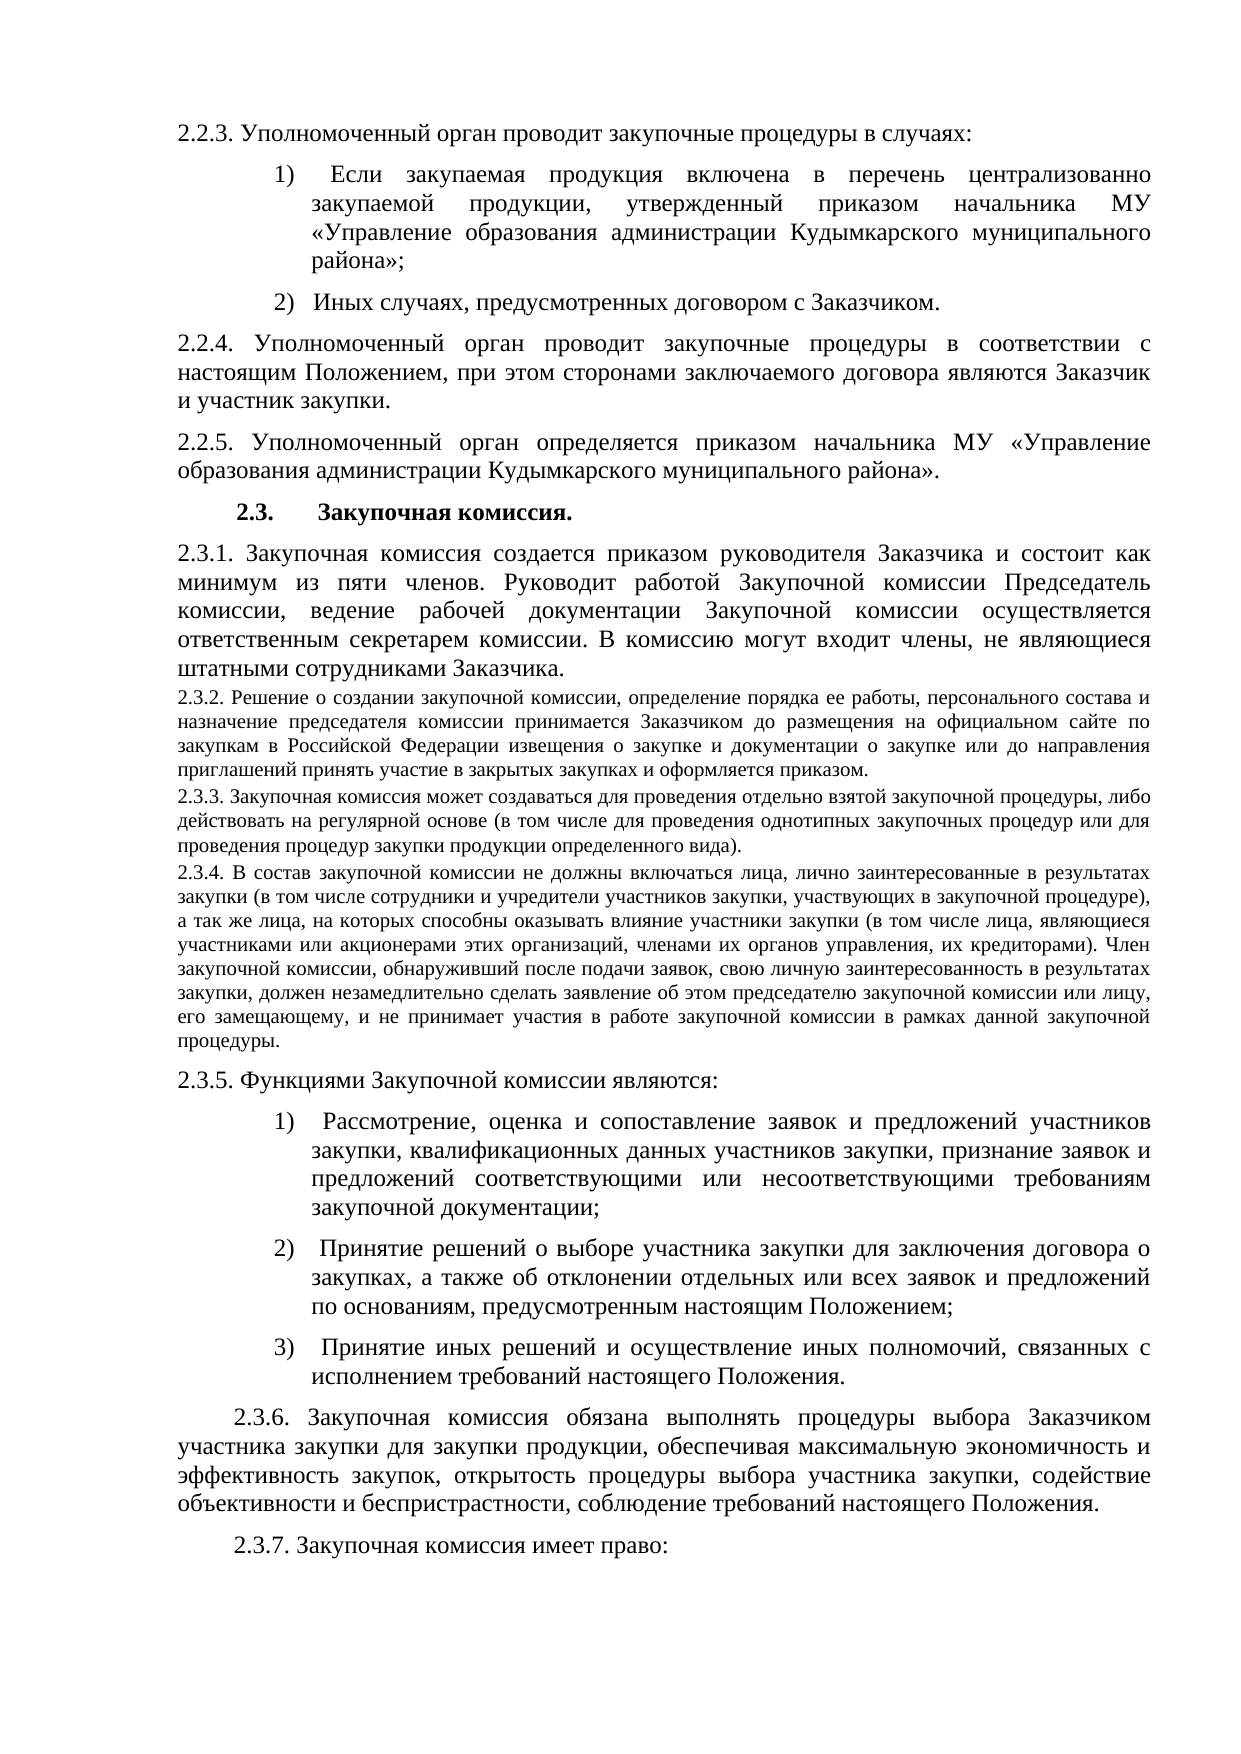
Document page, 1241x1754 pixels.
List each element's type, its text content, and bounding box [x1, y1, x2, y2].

text 2.3. Закупочная комиссия. [236, 497, 1152, 526]
text 2) Принятие решений о выборе участника закупки для заключения договора о закупках, а также об отклонении отдельных или всех заявок и предложений по основаниям, предусмотренным настоящим Положением; [274, 1233, 1152, 1320]
text 1) Если закупаемая продукция включена в перечень централизованно закупаемой продукции, утвержденный приказом начальника МУ «Управление образования администрации Кудымкарского муниципального района»; [274, 159, 1152, 274]
text 2.2.4. Уполномоченный орган проводит закупочные процедуры в соответствии с настоящим Положением, при этом сторонами заключаемого договора являются Заказчик и участник закупки. [177, 328, 1152, 414]
text 2.3.3. Закупочная комиссия может создаваться для проведения отдельно взятой закупочной процедуры, либо действовать на регулярной основе (в том числе для проведения однотипных закупочных процедур или для проведения процедур закупки продукции определенного вида). [177, 784, 1152, 857]
text 2.3.5. Функциями Закупочной комиссии являются: [177, 1065, 1152, 1093]
text 2.3.6. Закупочная комиссия обязана выполнять процедуры выбора Заказчиком участника закупки для закупки продукции, обеспечивая максимальную экономичность и эффективность закупок, открытость процедуры выбора участника закупки, содействие объективности и беспристрастности, соблюдение требований настоящего Положения. [177, 1402, 1152, 1517]
text 1) Рассмотрение, оценка и сопоставление заявок и предложений участников закупки, квалификационных данных участников закупки, признание заявок и предложений соответствующими или несоответствующими требованиям закупочной документации; [274, 1106, 1152, 1221]
text 2.2.3. Уполномоченный орган проводит закупочные процедуры в случаях: [177, 118, 1152, 147]
text 2) Иных случаях, предусмотренных договором с Заказчиком. [274, 287, 1152, 316]
text 2.3.4. В состав закупочной комиссии не должны включаться лица, лично заинтересованные в результатах закупки (в том числе сотрудники и учредители участников закупки, участвующих в закупочной процедуре), а так же лица, на которых способны оказывать влияние участники закупки (в том числе лица, являющиеся участниками или акционерами этих организаций, членами их органов управления, их кредиторами). Член закупочной комиссии, обнаруживший после подачи заявок, свою личную заинтересованность в результатах закупки, должен незамедлительно сделать заявление об этом председателю закупочной комиссии или лицу, его замещающему, и не принимает участия в работе закупочной комиссии в рамках данной закупочной процедуры. [177, 860, 1152, 1052]
text 2.3.2. Решение о создании закупочной комиссии, определение порядка ее работы, персонального состава и назначение председателя комиссии принимается Заказчиком до размещения на официальном сайте по закупкам в Российской Федерации извещения о закупке и документации о закупке или до направления приглашений принять участие в закрытых закупках и оформляется приказом. [177, 685, 1152, 781]
text 2.3.7. Закупочная комиссия имеет право: [177, 1530, 1152, 1558]
text 2.3.1. Закупочная комиссия создается приказом руководителя Заказчика и состоит как минимум из пяти членов. Руководит работой Закупочной комиссии Председатель комиссии, ведение рабочей документации Закупочной комиссии осуществляется ответственным секретарем комиссии. В комиссию могут входит члены, не являющиеся штатными сотрудниками Заказчика. [177, 538, 1152, 682]
text 3) Принятие иных решений и осуществление иных полномочий, связанных с исполнением требований настоящего Положения. [274, 1332, 1152, 1390]
text 2.2.5. Уполномоченный орган определяется приказом начальника МУ «Управление образования администрации Кудымкарского муниципального района». [177, 427, 1152, 484]
